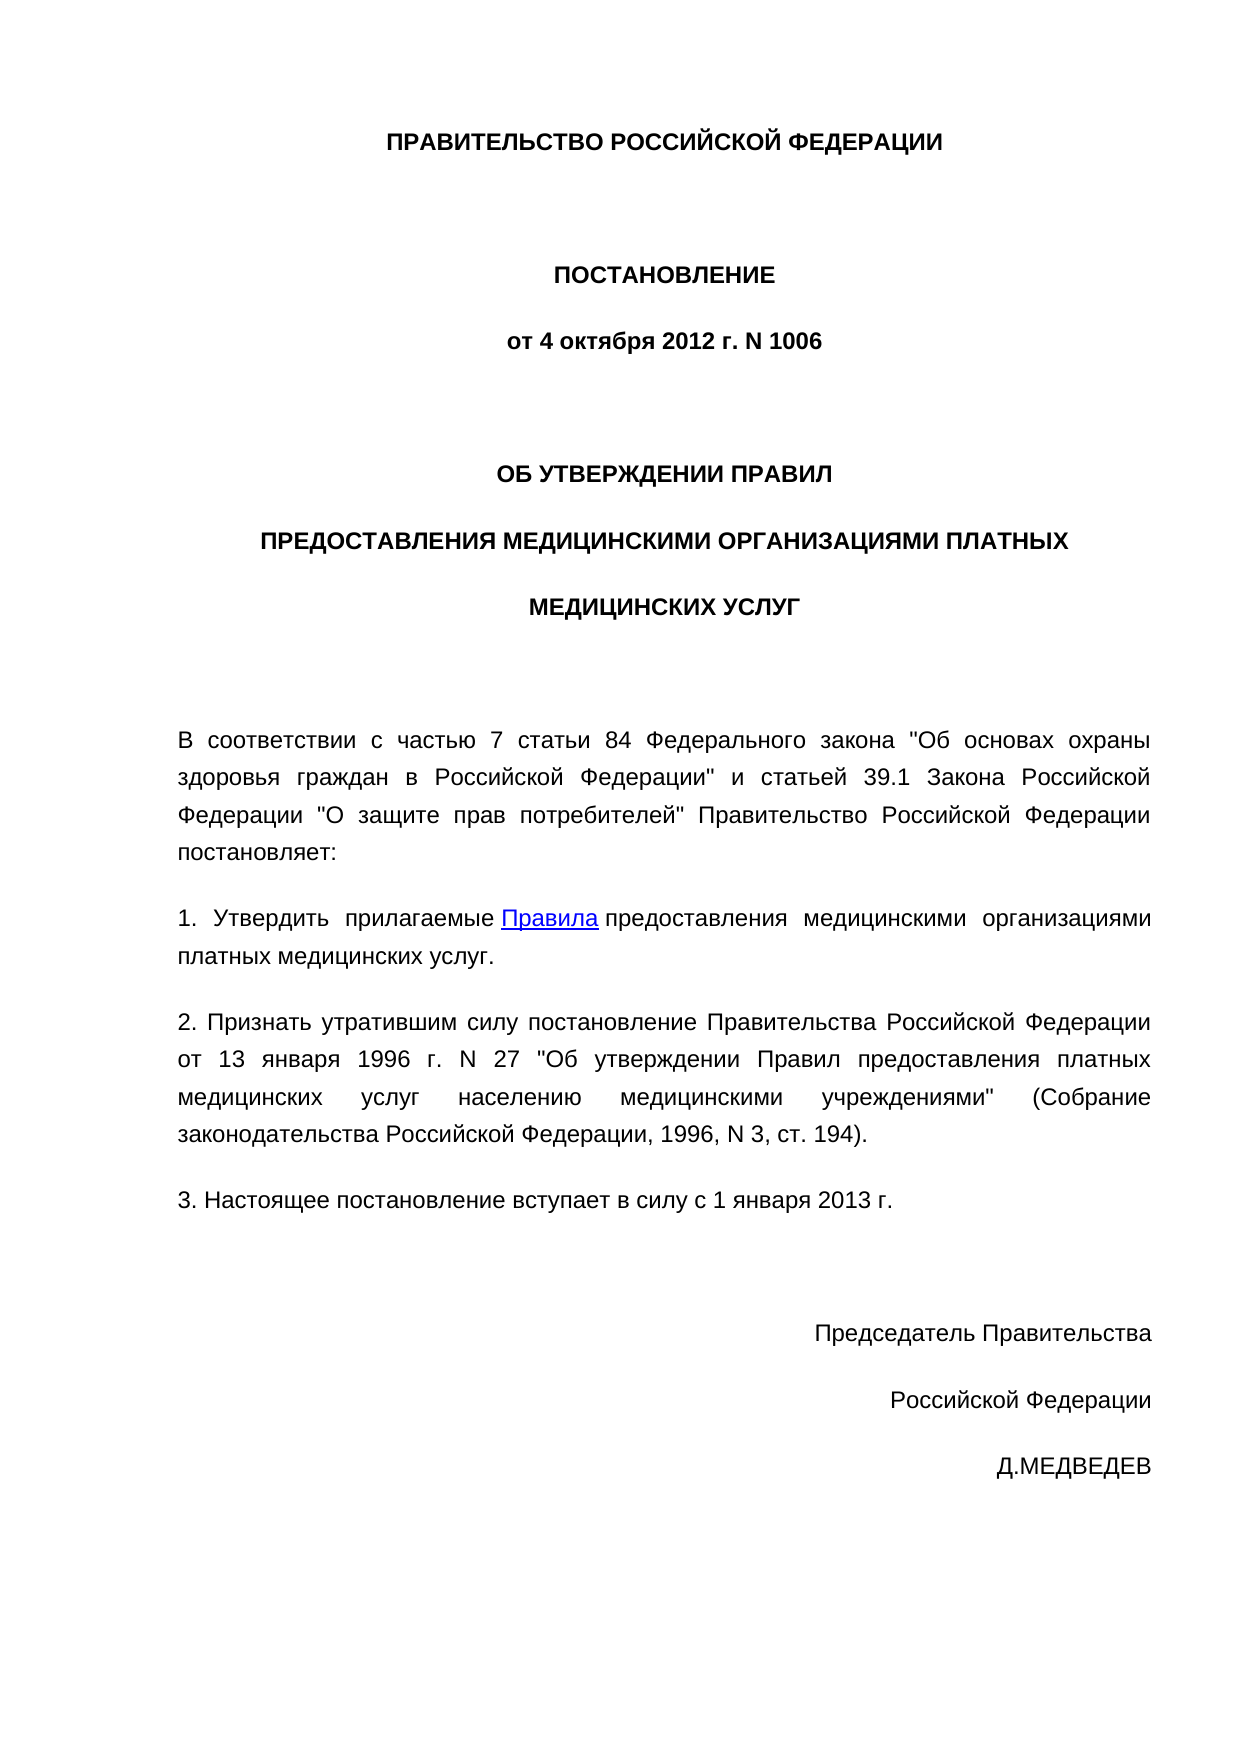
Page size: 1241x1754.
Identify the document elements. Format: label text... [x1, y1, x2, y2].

text Российской Федерации [177, 1376, 1152, 1413]
text ПОСТАНОВЛЕНИЕ [177, 251, 1152, 288]
text от 4 октября 2012 г. N 1006 [177, 317, 1152, 355]
text ПРАВИТЕЛЬСТВО РОССИЙСКОЙ ФЕДЕРАЦИИ [177, 118, 1152, 155]
text 2. Признать утратившим силу постановление Правительства Российской Федерации от 13 января 1996 г. N 27 "Об утверждении Правил предоставления платных медицинских услуг населению медицинскими учреждениями" (Собрание законодательства Российской Федерации, 1996, N 3, ст. 194). [177, 998, 1152, 1147]
text 3. Настоящее постановление вступает в силу с 1 января 2013 г. [177, 1177, 1152, 1214]
text ПРЕДОСТАВЛЕНИЯ МЕДИЦИНСКИМИ ОРГАНИЗАЦИЯМИ ПЛАТНЫХ [177, 517, 1152, 554]
text 1. Утвердить прилагаемые Правила предоставления медицинскими организациями платных медицинских услуг. [177, 894, 1152, 969]
text Д.МЕДВЕДЕВ [177, 1442, 1152, 1480]
text ОБ УТВЕРЖДЕНИИ ПРАВИЛ [177, 450, 1152, 488]
text МЕДИЦИНСКИХ УСЛУГ [177, 583, 1152, 621]
text В соответствии с частью 7 статьи 84 Федерального закона "Об основах охраны здоровья граждан в Российской Федерации" и статьей 39.1 Закона Российской Федерации "О защите прав потребителей" Правительство Российской Федерации постановляет: [177, 716, 1152, 865]
text Председатель Правительства [177, 1309, 1152, 1347]
